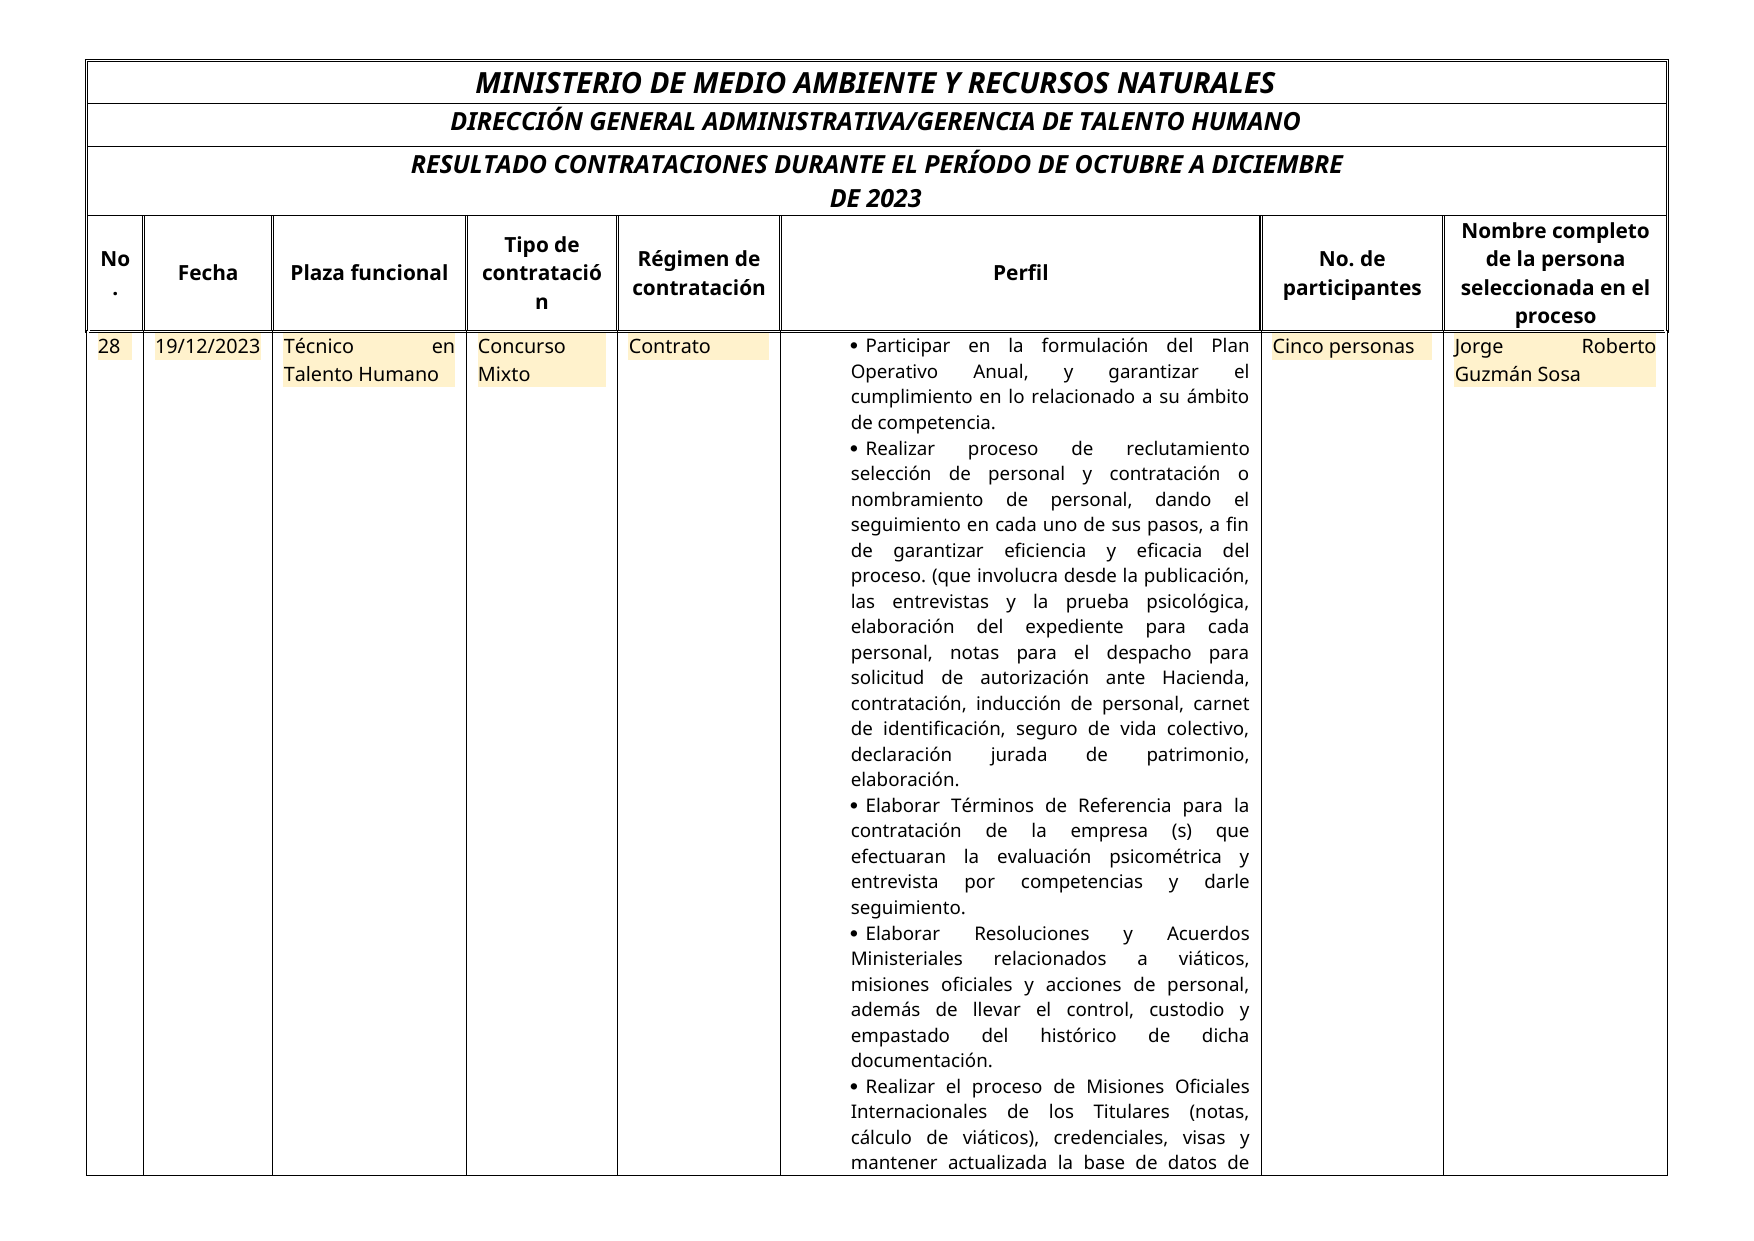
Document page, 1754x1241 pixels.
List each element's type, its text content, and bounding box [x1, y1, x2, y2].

table_cell 28 [87, 330, 143, 1175]
table_cell No. [88, 216, 142, 330]
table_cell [273, 333, 466, 1175]
table_cell Plaza funcional [274, 216, 465, 330]
table_cell 19/12/2023 [144, 333, 272, 1175]
table_cell Régimen de contratación [619, 216, 779, 330]
table_cell Concurso Mixto [467, 333, 617, 1175]
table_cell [781, 333, 1261, 1175]
table_cell Perfil [782, 216, 1259, 330]
table_header MINISTERIO DE MEDIO AMBIENTE Y RECURSOS NATURALES [88, 62, 1666, 102]
table_cell DIRECCIÓN GENERAL ADMINISTRATIVA/GERENCIA DE TALENTO HUMANO [88, 104, 1666, 146]
table_cell Cinco personas [1262, 333, 1443, 1175]
table_cell Nombre completo de la persona seleccionada en el proceso [1445, 216, 1666, 330]
table_cell No. de participantes [1263, 216, 1442, 330]
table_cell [1444, 330, 1667, 1175]
table_cell Contrato [618, 333, 780, 1175]
table_cell RESULTADO CONTRATACIONES DURANTE EL PERÍODO DE OCTUBRE A DICIEMBRE DE 2023 [88, 147, 1666, 215]
table_cell Tipo de contratación [468, 216, 616, 330]
table_cell Fecha [145, 216, 271, 330]
